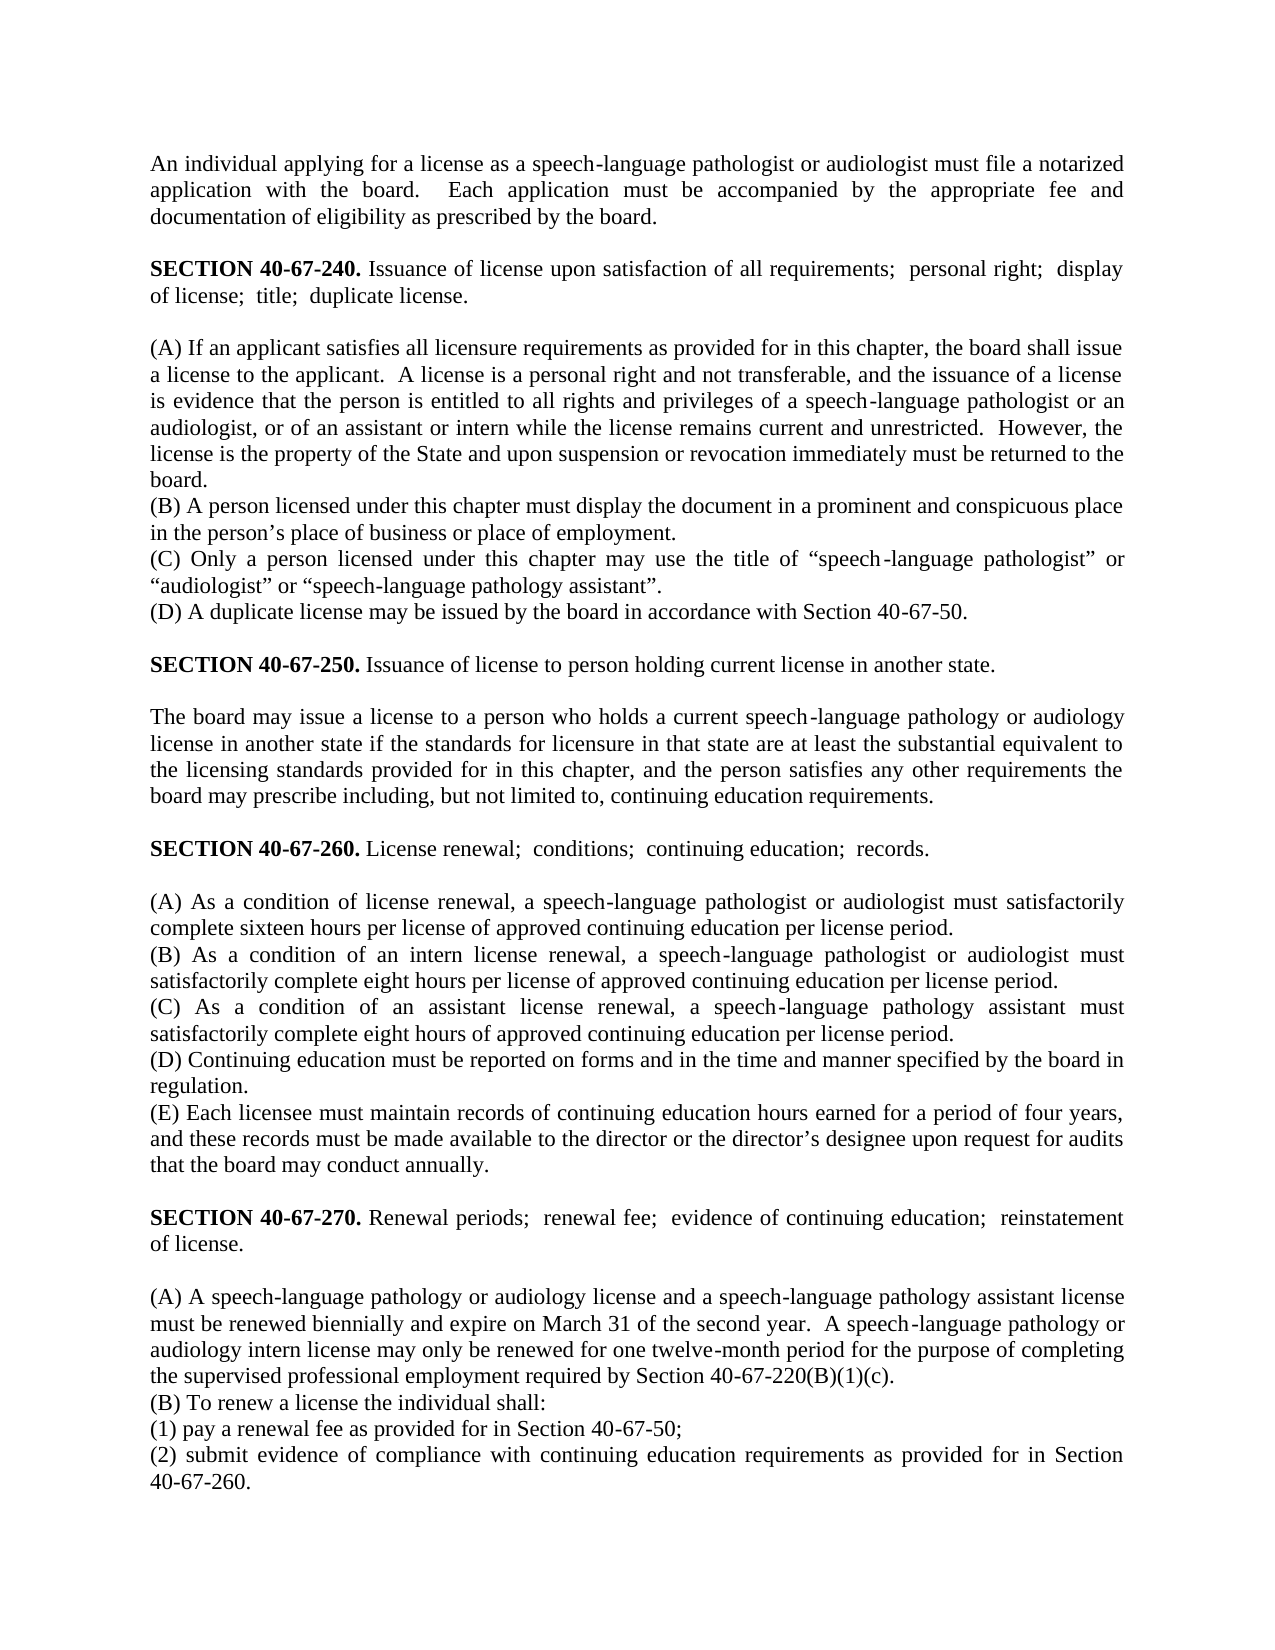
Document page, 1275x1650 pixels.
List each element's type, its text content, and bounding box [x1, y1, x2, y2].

text An individual applying for a license as a speech-language pathologist or audiologist must file a notarized application with the board. Each application must be accompanied by the appropriate fee and documentation of eligibility as prescribed by the board. [150, 150, 1125, 229]
text SECTION 40-67-260. License renewal; conditions; continuing education; records. [150, 835, 1125, 862]
text (A) If an applicant satisfies all licensure requirements as provided for in this chapter, the board shall issue a license to the applicant. A license is a personal right and not transferable, and the issuance of a license is evidence that the person is entitled to all rights and privileges of a speech-language pathologist or an audiologist, or of an assistant or intern while the license remains current and unrestricted. However, the license is the property of the State and upon suspension or revocation immediately must be returned to the board. [150, 334, 1125, 493]
text SECTION 40-67-270. Renewal periods; renewal fee; evidence of continuing education; reinstatement of license. [150, 1204, 1125, 1257]
text SECTION 40-67-250. Issuance of license to person holding current license in another state. [150, 651, 1125, 677]
text SECTION 40-67-240. Issuance of license upon satisfaction of all requirements; personal right; display of license; title; duplicate license. [150, 255, 1125, 308]
text (E) Each licensee must maintain records of continuing education hours earned for a period of four years, and these records must be made available to the director or the director’s designee upon request for audits that the board may conduct annually. [150, 1099, 1125, 1178]
text (B) To renew a license the individual shall: [150, 1389, 1125, 1415]
text (B) As a condition of an intern license renewal, a speech-language pathologist or audiologist must satisfactorily complete eight hours per license of approved continuing education per license period. [150, 941, 1125, 993]
text (B) A person licensed under this chapter must display the document in a prominent and conspicuous place in the person’s place of business or place of employment. [150, 493, 1125, 545]
text (C) As a condition of an assistant license renewal, a speech-language pathology assistant must satisfactorily complete eight hours of approved continuing education per license period. [150, 993, 1125, 1046]
text (A) A speech-language pathology or audiology license and a speech-language pathology assistant license must be renewed biennially and expire on March 31 of the second year. A speech-language pathology or audiology intern license may only be renewed for one twelve-month period for the purpose of completing the supervised professional employment required by Section 40-67-220(B)(1)(c). [150, 1283, 1125, 1389]
text (D) Continuing education must be reported on forms and in the time and manner specified by the board in regulation. [150, 1046, 1125, 1099]
text (A) As a condition of license renewal, a speech-language pathologist or audiologist must satisfactorily complete sixteen hours per license of approved continuing education per license period. [150, 888, 1125, 941]
text (D) A duplicate license may be issued by the board in accordance with Section 40-67-50. [150, 598, 1125, 624]
text (2) submit evidence of compliance with continuing education requirements as provided for in Section 40-67-260. [150, 1441, 1125, 1494]
text (1) pay a renewal fee as provided for in Section 40-67-50; [150, 1415, 1125, 1441]
text (C) Only a person licensed under this chapter may use the title of “speech-language pathologist” or “audiologist” or “speech-language pathology assistant”. [150, 545, 1125, 598]
text The board may issue a license to a person who holds a current speech-language pathology or audiology license in another state if the standards for licensure in that state are at least the substantial equivalent to the licensing standards provided for in this chapter, and the person satisfies any other requirements the board may prescribe including, but not limited to, continuing education requirements. [150, 703, 1125, 809]
